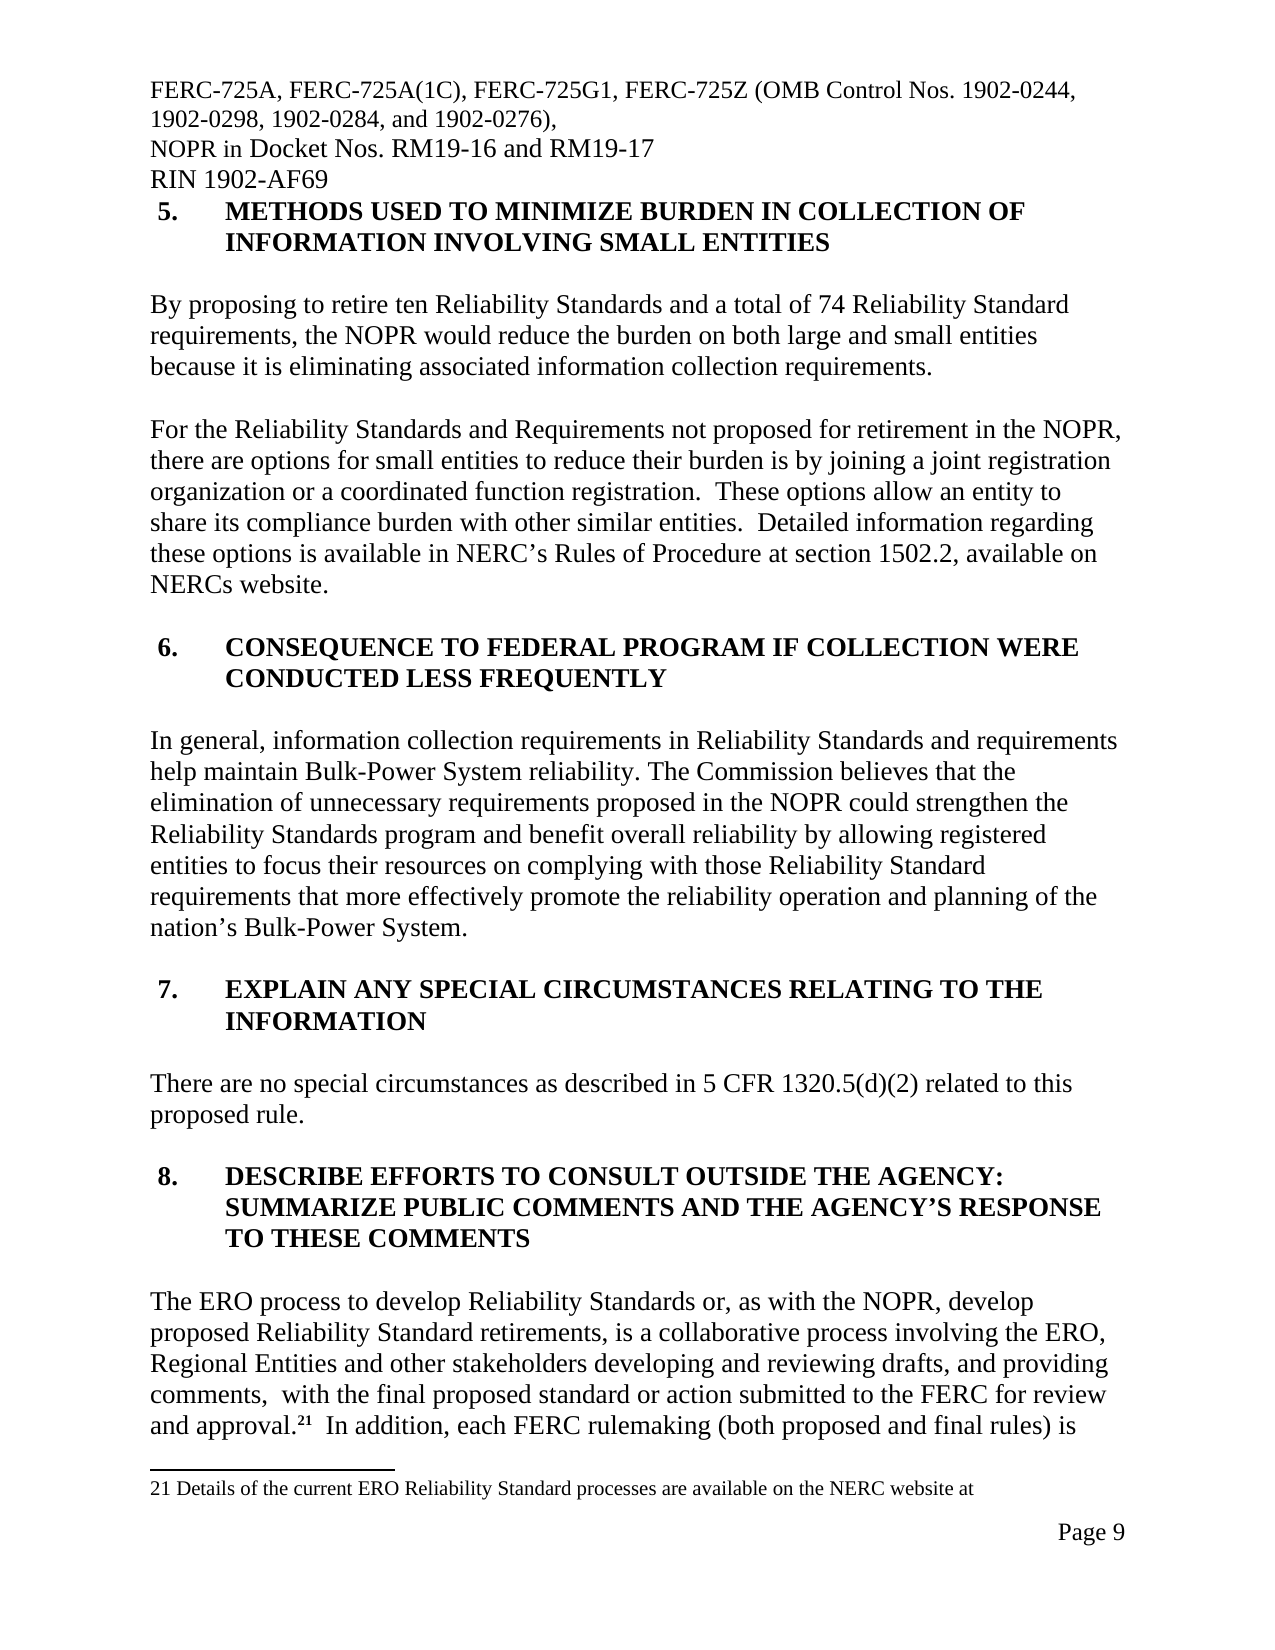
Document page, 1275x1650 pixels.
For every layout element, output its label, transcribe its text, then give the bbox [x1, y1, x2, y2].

list CONSEQUENCE TO FEDERAL PROGRAM IF COLLECTION WERE CONDUCTED LESS FREQUENTLY [157, 631, 1125, 693]
text For the Reliability Standards and Requirements not proposed for retirement in the NOPR, there are options for small entities to reduce their burden is by joining a joint registration organization or a coordinated function registration. These options allow an entity to share its compliance burden with other similar entities. Detailed information regarding these options is available in NERC’s Rules of Procedure at section 1502.2, available on NERCs website. [150, 413, 1125, 600]
list METHODS USED TO MINIMIZE BURDEN IN COLLECTION OF INFORMATION INVOLVING SMALL ENTITIES [157, 195, 1125, 257]
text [150, 1285, 1125, 1441]
list DESCRIBE EFFORTS TO CONSULT OUTSIDE THE AGENCY: SUMMARIZE PUBLIC COMMENTS AND THE AGENCY’S RESPONSE TO THESE COMMENTS [157, 1160, 1125, 1254]
text By proposing to retire ten Reliability Standards and a total of 74 Reliability Standard requirements, the NOPR would reduce the burden on both large and small entities because it is eliminating associated information collection requirements. [150, 288, 1125, 382]
text In general, information collection requirements in Reliability Standards and requirements help maintain Bulk-Power System reliability. The Commission believes that the elimination of unnecessary requirements proposed in the NOPR could strengthen the Reliability Standards program and benefit overall reliability by allowing registered entities to focus their resources on complying with those Reliability Standard requirements that more effectively promote the reliability operation and planning of the nation’s Bulk-Power System. [150, 724, 1125, 942]
list There are no special circumstances as described in 5 CFR 1320.5(d)(2) related to this proposed rule. [150, 1067, 1125, 1129]
list EXPLAIN ANY SPECIAL CIRCUMSTANCES RELATING TO THE INFORMATION [157, 973, 1125, 1036]
